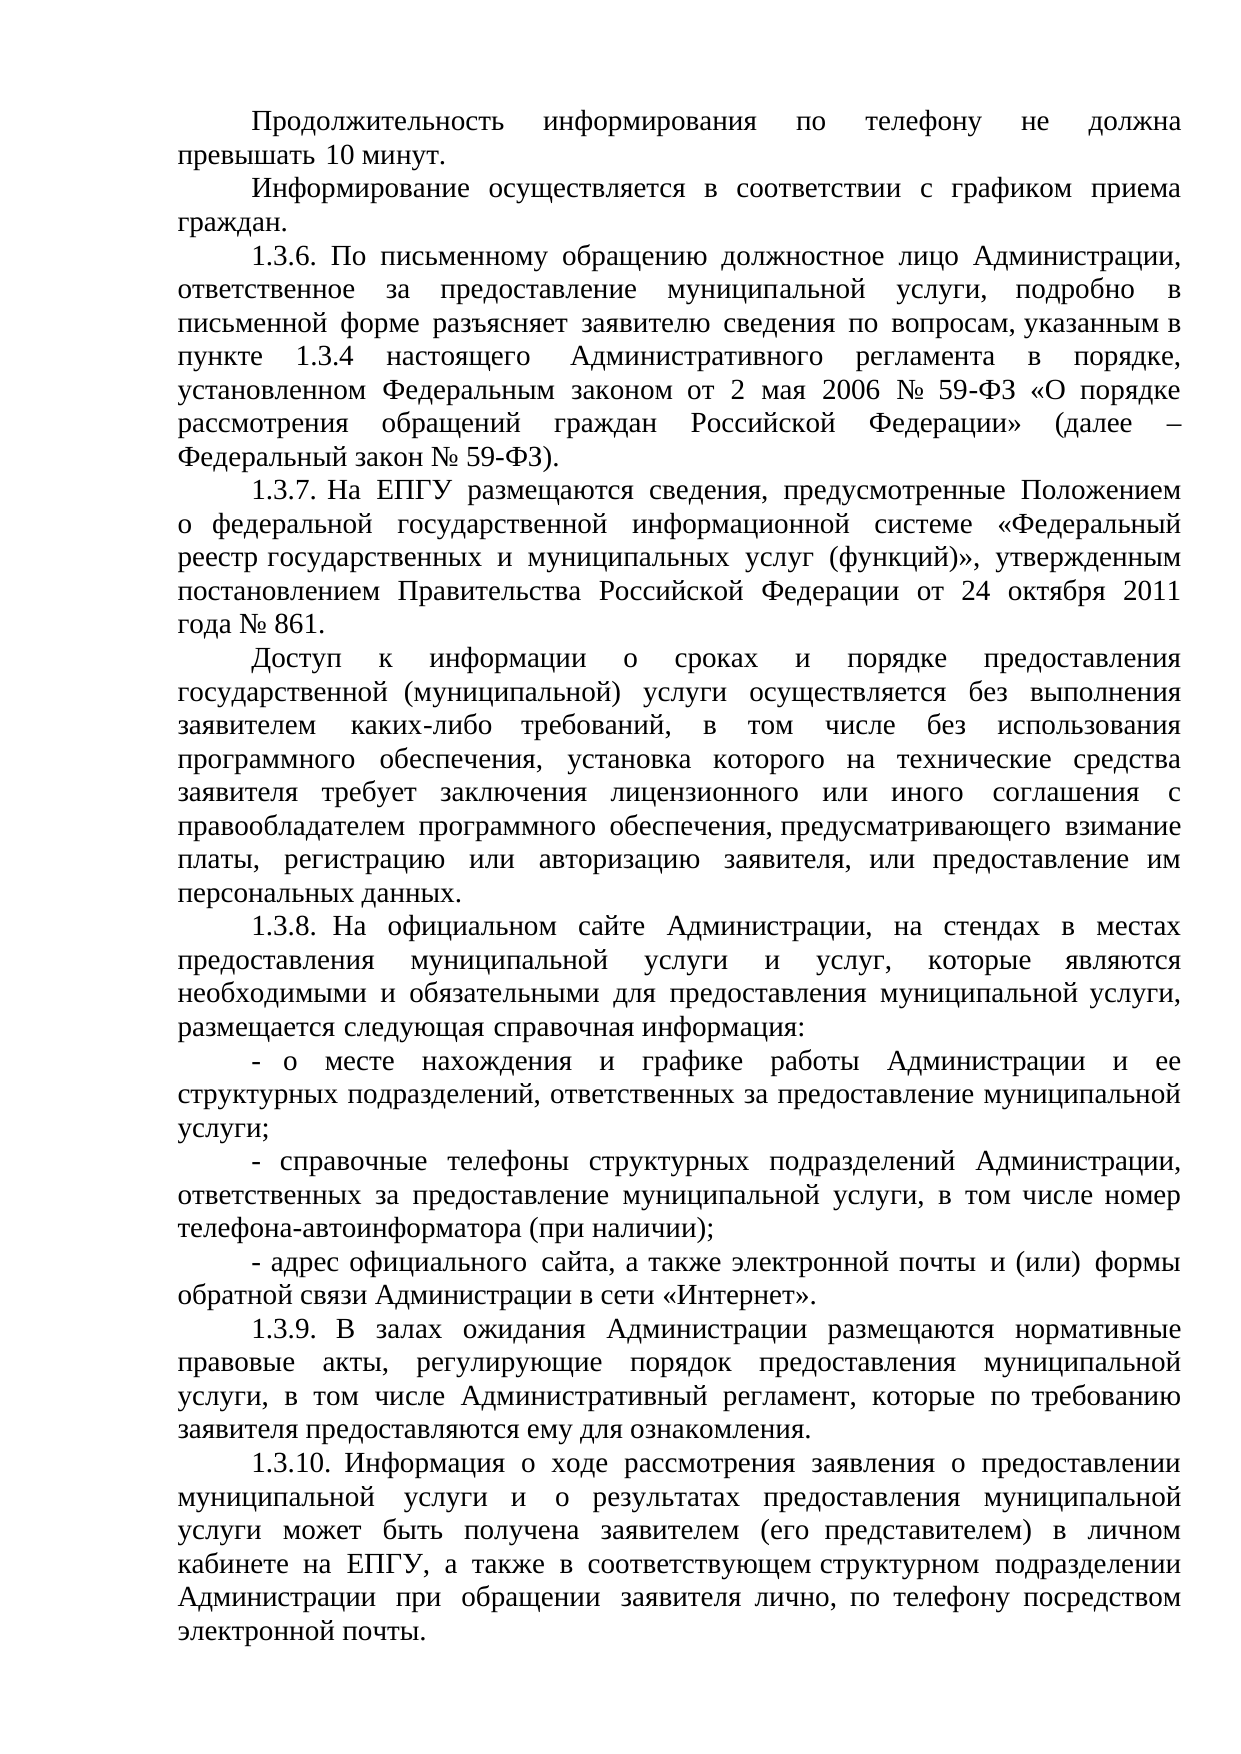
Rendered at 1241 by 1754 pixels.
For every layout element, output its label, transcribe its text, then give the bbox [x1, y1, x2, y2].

text 1.3.6. По письменному обращению должностное лицо Администрации, ответственное за предоставление муниципальной услуги, подробно в письменной форме разъясняет заявителю сведения по вопросам, указанным в пункте 1.3.4 настоящего Административного регламента в порядке, установленном Федеральным законом от 2 мая 2006 № 59-ФЗ «О порядке рассмотрения обращений граждан Российской Федерации» (далее – Федеральный закон № 59-ФЗ). [177, 238, 1181, 472]
text Доступ к информации о сроках и порядке предоставления государственной (муниципальной) услуги осуществляется без выполнения заявителем каких-либо требований, в том числе без использования программного обеспечения, установка которого на технические средства заявителя требует заключения лицензионного или иного соглашения с правообладателем программного обеспечения, предусматривающего взимание платы, регистрацию или авторизацию заявителя, или предоставление им персональных данных. [177, 640, 1181, 908]
text 1.3.7. На ЕПГУ размещаются сведения, предусмотренные Положением о федеральной государственной информационной системе «Федеральный реестр государственных и муниципальных услуг (функций)», утвержденным постановлением Правительства Российской Федерации от 24 октября 2011 года № 861. [177, 472, 1181, 640]
text - адрес официального сайта, а также электронной почты и (или) формы обратной связи Администрации в сети «Интернет». [177, 1244, 1181, 1311]
text 1.3.10. Информация о ходе рассмотрения заявления о предоставлении муниципальной услуги и о результатах предоставления муниципальной услуги может быть получена заявителем (его представителем) в личном кабинете на ЕПГУ, а также в соответствующем структурном подразделении Администрации при обращении заявителя лично, по телефону посредством электронной почты. [177, 1445, 1181, 1646]
text Информирование осуществляется в соответствии с графиком приема граждан. [177, 171, 1181, 238]
text - справочные телефоны структурных подразделений Администрации, ответственных за предоставление муниципальной услуги, в том числе номер телефона-автоинформатора (при наличии); [177, 1143, 1181, 1244]
text Продолжительность информирования по телефону не должна превышать 10 минут. [177, 103, 1181, 171]
text 1.3.9. В залах ожидания Администрации размещаются нормативные правовые акты, регулирующие порядок предоставления муниципальной услуги, в том числе Административный регламент, которые по требованию заявителя предоставляются ему для ознакомления. [177, 1311, 1181, 1445]
text - о месте нахождения и графике работы Администрации и ее структурных подразделений, ответственных за предоставление муниципальной услуги; [177, 1043, 1181, 1143]
text 1.3.8. На официальном сайте Администрации, на стендах в местах предоставления муниципальной услуги и услуг, которые являются необходимыми и обязательными для предоставления муниципальной услуги, размещается следующая справочная информация: [177, 908, 1181, 1043]
